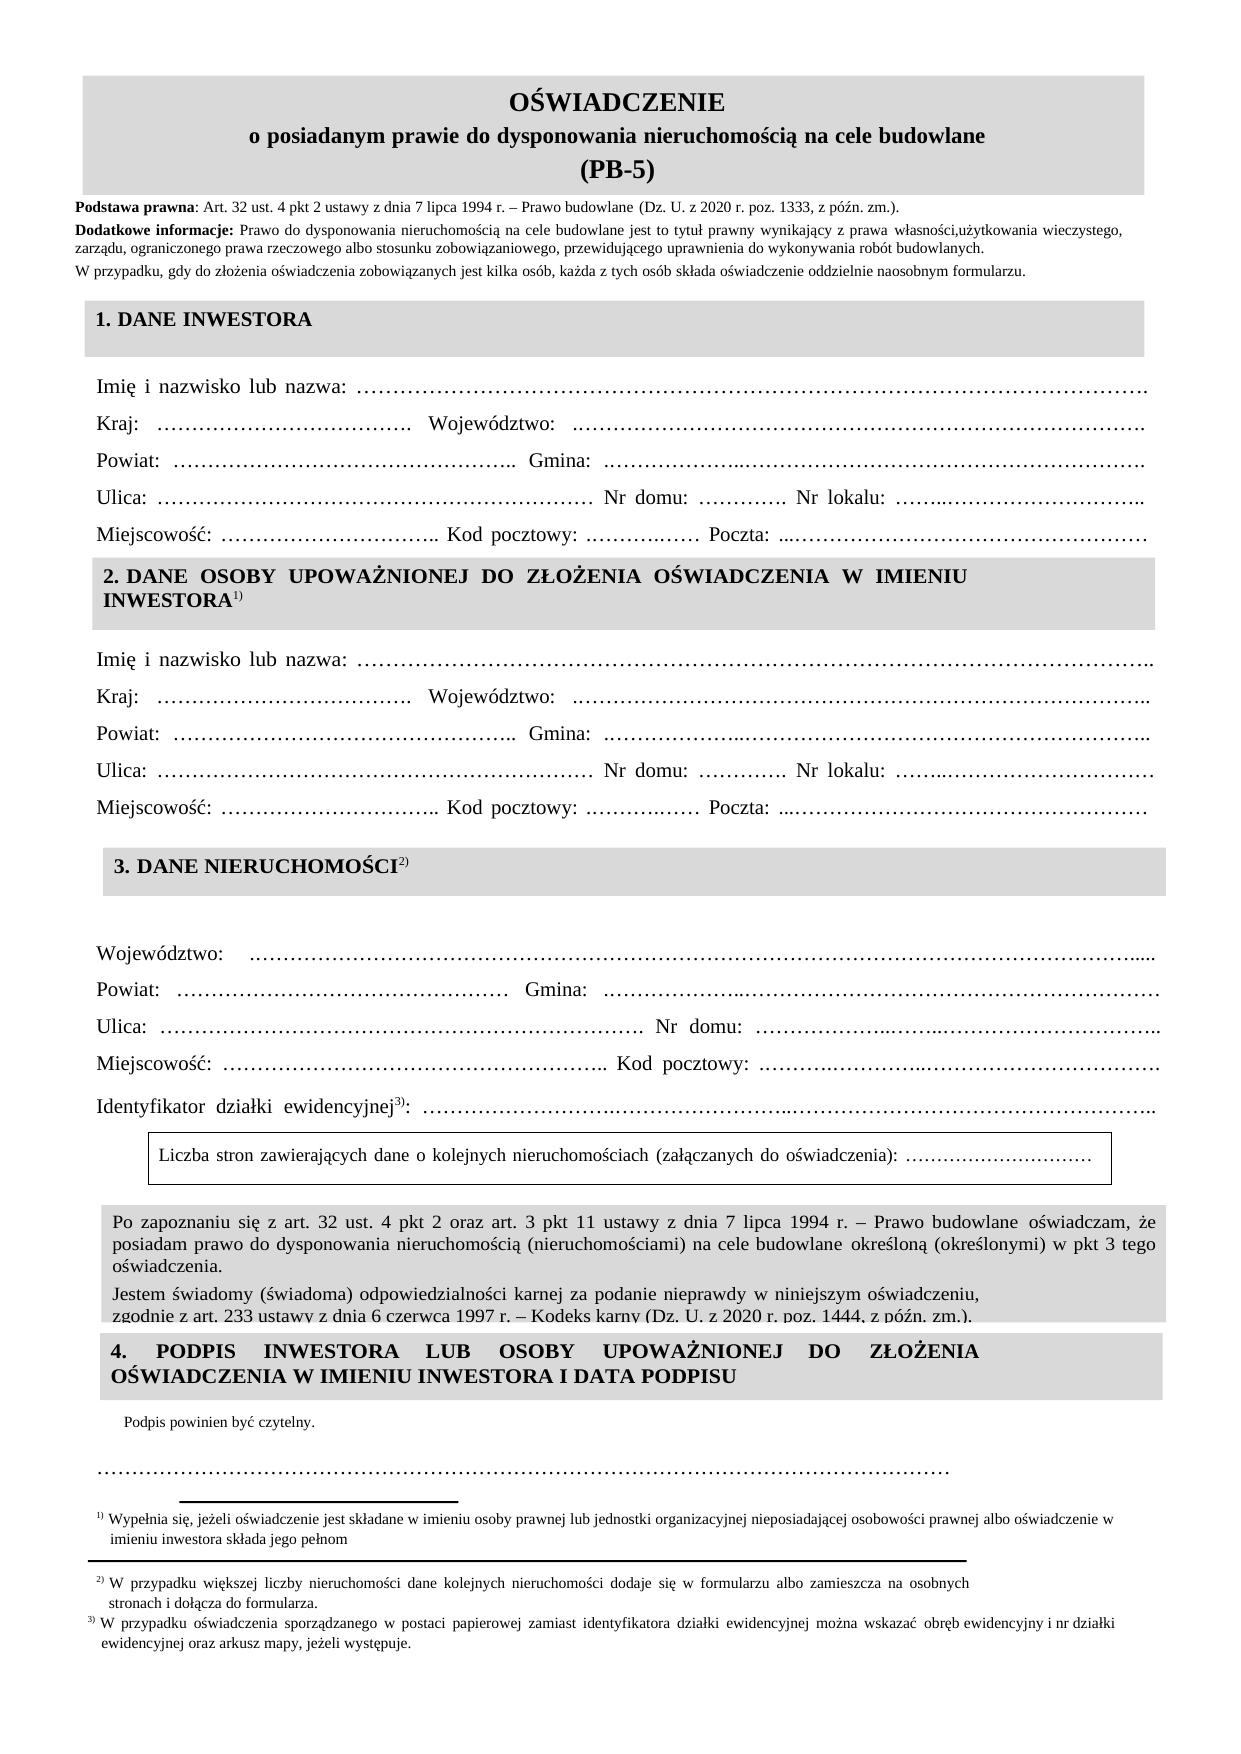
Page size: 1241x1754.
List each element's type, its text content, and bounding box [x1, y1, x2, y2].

text Imię i nazwisko lub nazwa: ……………………………………………………………………………………………….. [96, 574, 1165, 671]
text …………………………………………………………………………………………………………… [96, 1455, 1165, 1479]
text Powiat: ………………………………………….. Gmina: .………………..………………………………………………….. [96, 721, 1165, 745]
text 1) Wypełnia się, jeżeli oświadczenie jest składane w imieniu osoby prawnej lub jednostki organizacyjnej nieposiadającej osobowości prawnej albo oświadczenie w imieniu inwestora składa jego pełnom [96, 1510, 1165, 1548]
text Województwo: .………………………………………………………………………………………………………………..... [96, 940, 1165, 964]
text Miejscowość: ………………………….. Kod pocztowy: .……….…… Poczta: ...…………………………………………… [96, 795, 1165, 819]
text Powiat: ………………………………………… Gmina: .………………..…………………………………………………… [96, 977, 1165, 1001]
text Ulica: ……………………………………………………… Nr domu: …………. Nr lokalu: ……..……………………….. [96, 485, 1165, 509]
text Dodatkowe informacje: Prawo do dysponowania nieruchomością na cele budowlane jest to tytuł prawny wynikający z prawa własności,użytkowania wieczystego, zarządu, ograniczonego prawa rzeczowego albo stosunku zobowiązaniowego, przewidującego uprawnienia do wykonywania robót budowlanych. [75, 221, 1122, 256]
text Podstawa prawna: Art. 32 ust. 4 pkt 2 ustawy z dnia 7 lipca 1994 r. – Prawo budowlane (Dz. U. z 2020 r. poz. 1333, z późn. zm.). [75, 197, 1165, 215]
text Imię i nazwisko lub nazwa: ………………………………………………………………………………………………. [96, 297, 1165, 398]
text Podpis powinien być czytelny. [123, 1413, 1165, 1431]
text Kraj: ………………………………. Województwo: .………………………………………………………………………. [96, 411, 1165, 435]
text Powiat: ………………………………………….. Gmina: .………………..…………………………………………………. [96, 448, 1165, 472]
text 3) W przypadku oświadczenia sporządzanego w postaci papierowej zamiast identyfikatora działki ewidencyjnej można wskazać obręb ewidencyjny i nr działki ewidencyjnej oraz arkusz mapy, jeżeli występuje. [87, 1614, 1165, 1652]
text stronach i dołącza do formularza. [101, 1594, 1165, 1612]
text Kraj: ………………………………. Województwo: .……………………………………………………………………….. [96, 684, 1165, 708]
text Miejscowość: ………………………….. Kod pocztowy: .……….…… Poczta: ...…………………………………………… [96, 522, 1165, 546]
text 2) W przypadku większej liczby nieruchomości dane kolejnych nieruchomości dodaje się w formularzu albo zamieszcza na osobnych [87, 1574, 1165, 1592]
text Identyfikator działki ewidencyjnej3): ……………………….……………………..…………………………………………….. [96, 1094, 1165, 1118]
text Ulica: ……………………………………………………… Nr domu: …………. Nr lokalu: ……..………………………… [96, 758, 1165, 782]
text Miejscowość: ……………………………………………….. Kod pocztowy: .……….…………..……………………………. [96, 1051, 1165, 1075]
text Ulica: ……………………………………………………………. Nr domu: ………………..……..………………………….. [96, 1014, 1165, 1038]
text W przypadku, gdy do złożenia oświadczenia zobowiązanych jest kilka osób, każda z tych osób składa oświadczenie oddzielnie naosobnym formularzu. [75, 262, 1165, 280]
